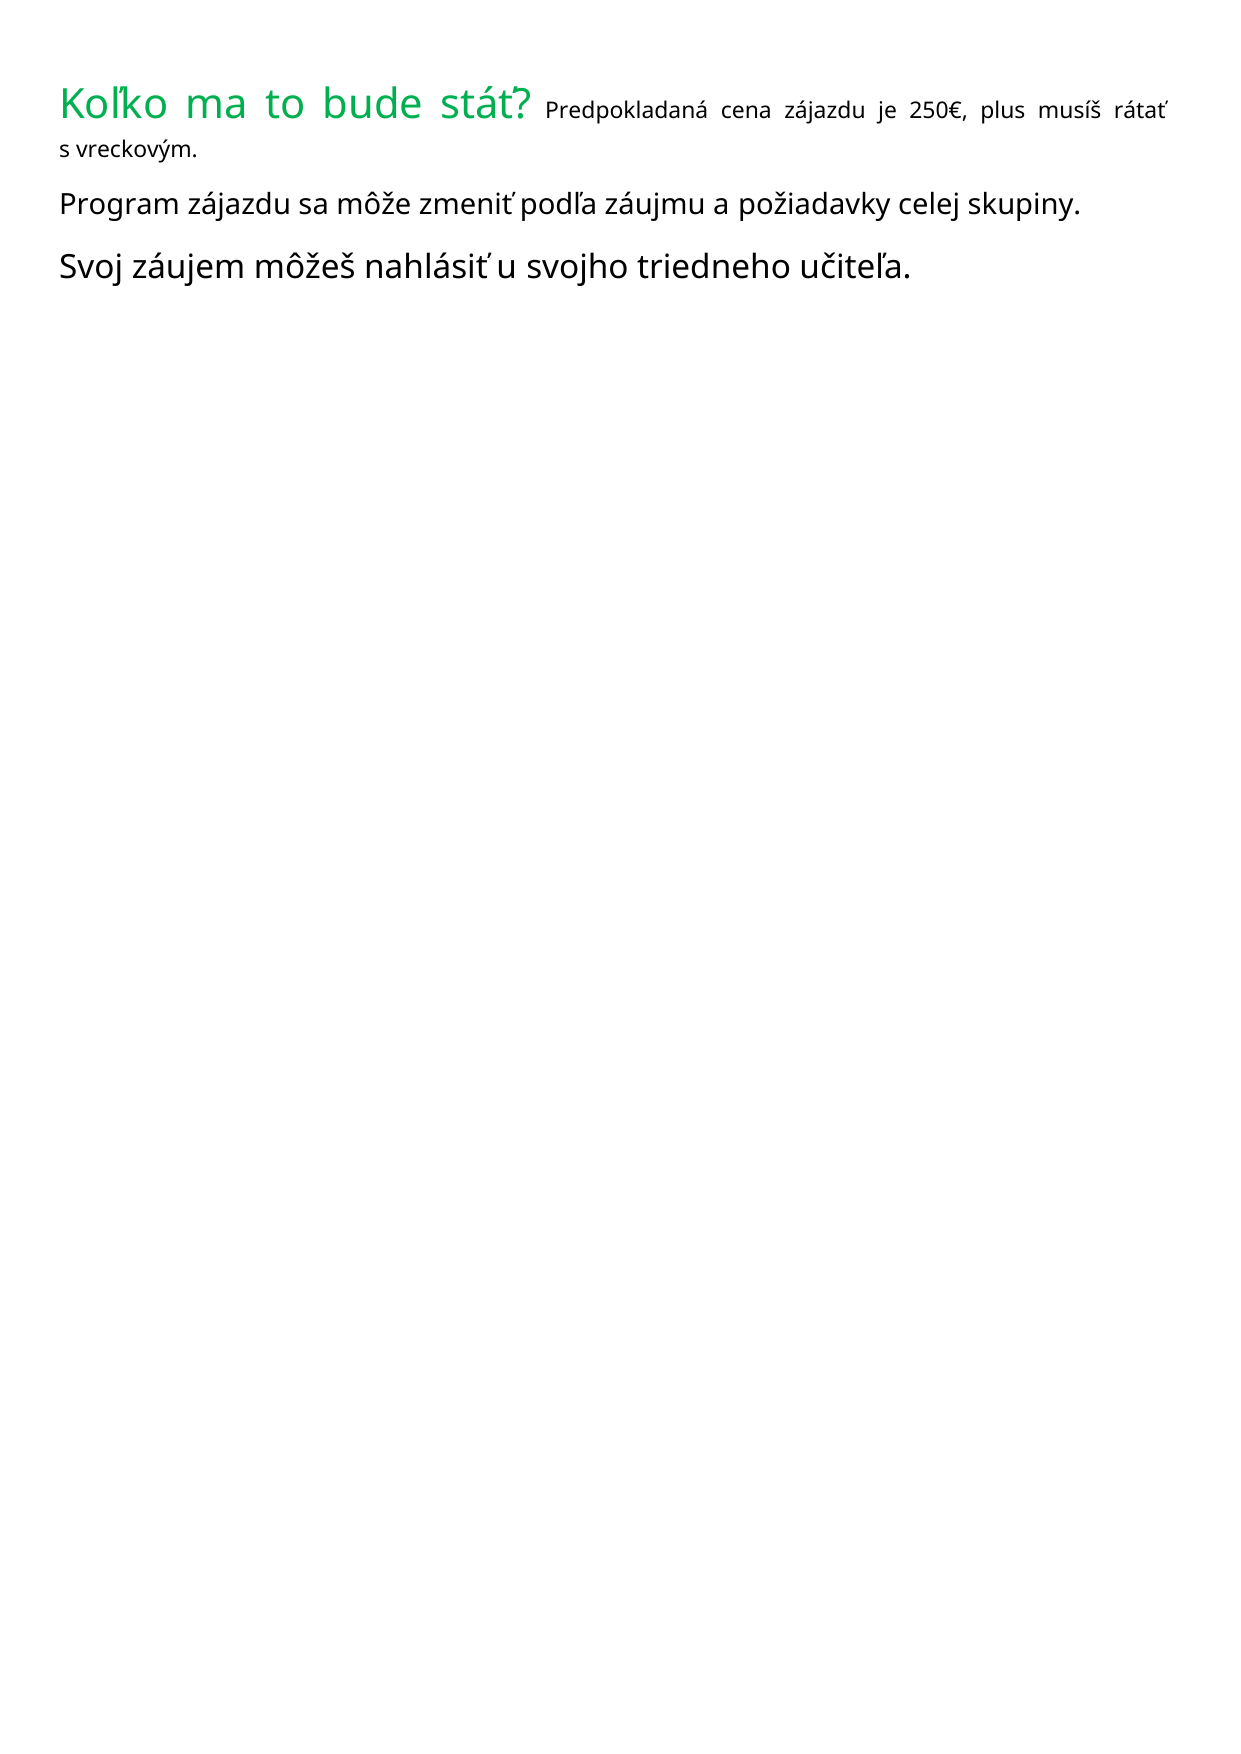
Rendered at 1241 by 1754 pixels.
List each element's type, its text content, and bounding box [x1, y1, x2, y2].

text Svoj záujem môžeš nahlásiť u svojho triedneho učiteľa. [59, 243, 1166, 288]
text Koľko ma to bude stáť? Predpokladaná cena zájazdu je 250€, plus musíš rátať s vreckovým. [59, 74, 1166, 164]
text Program zájazdu sa môže zmeniť podľa záujmu a požiadavky celej skupiny. [59, 183, 1166, 223]
